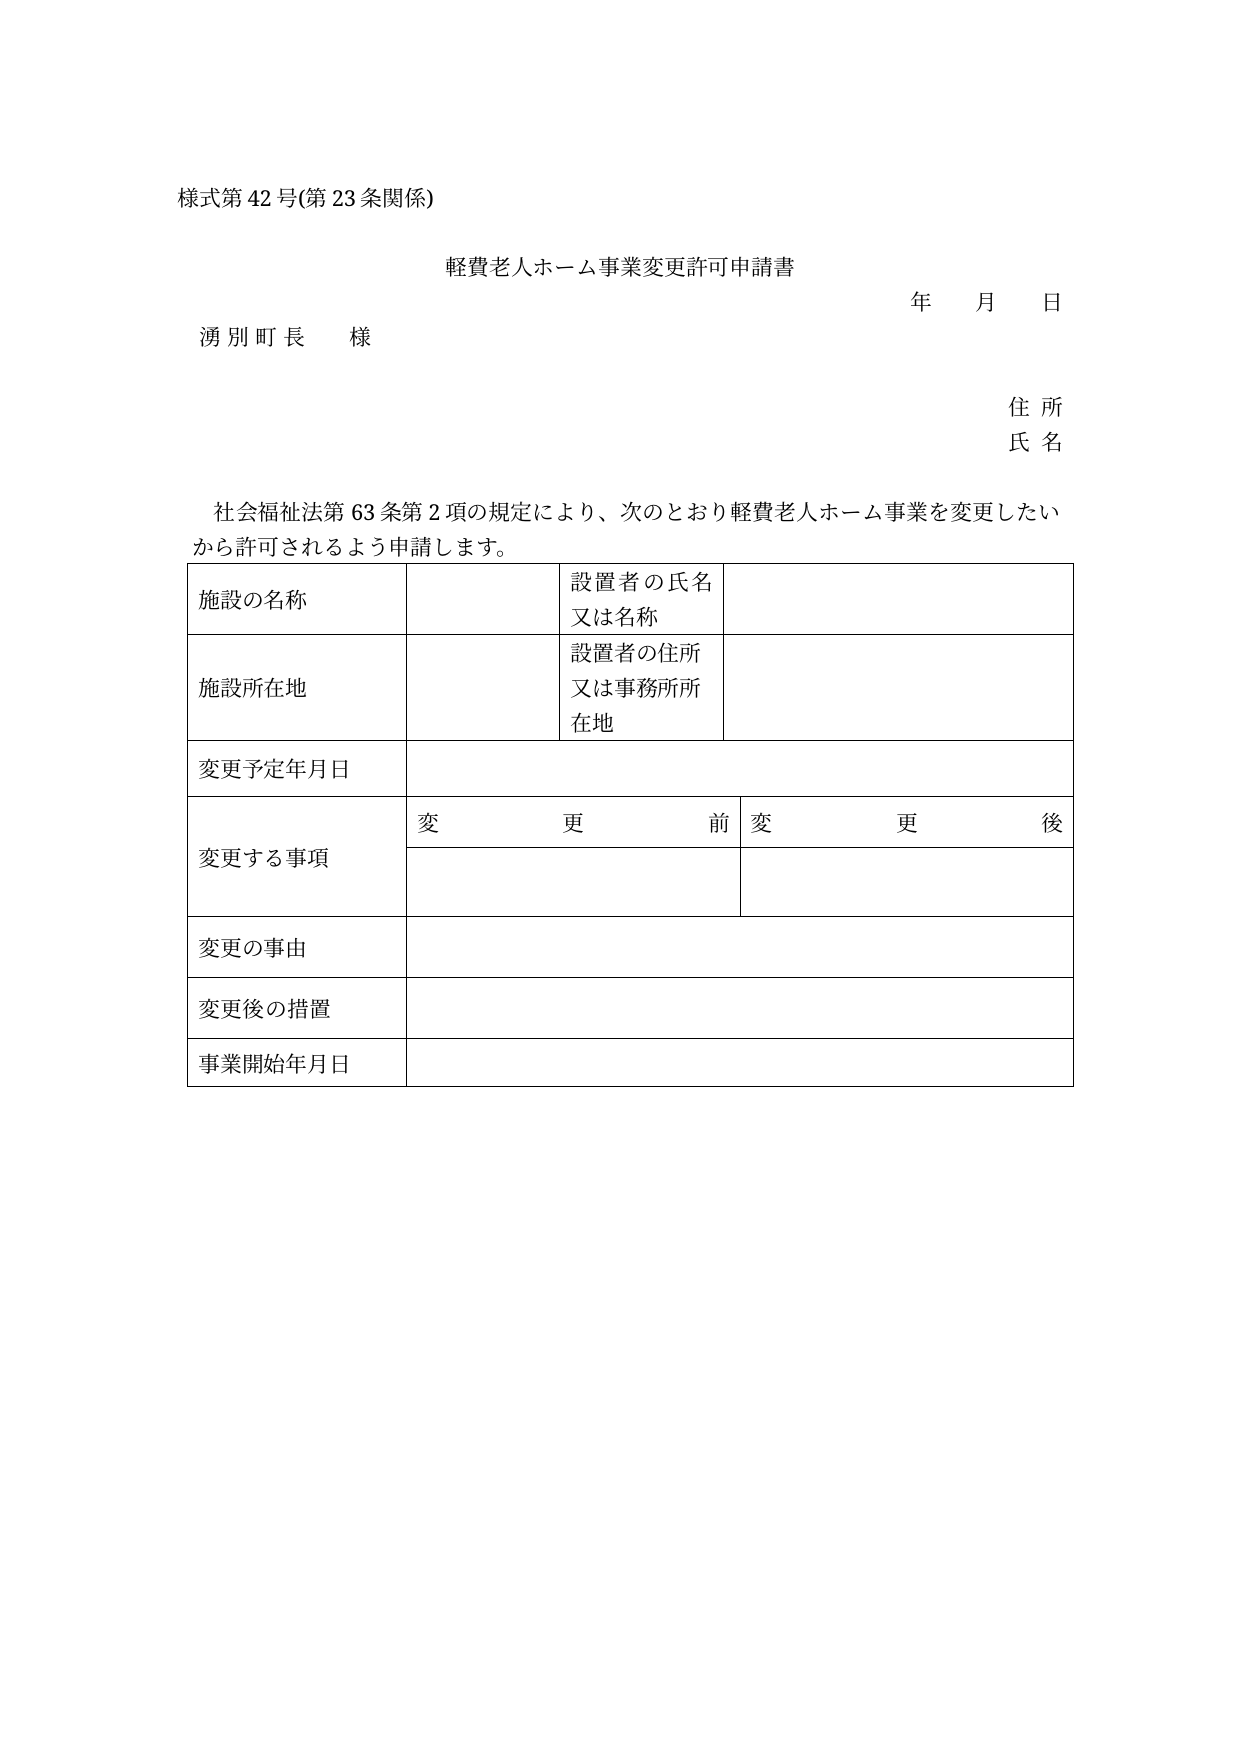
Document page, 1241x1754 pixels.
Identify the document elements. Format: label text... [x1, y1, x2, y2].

table_cell [407, 741, 1073, 796]
table_cell [407, 1039, 1073, 1086]
table_header 設置者の氏名又は名称 [560, 564, 723, 634]
text 湧別町長 様 [177, 319, 1063, 353]
text 軽費老人ホーム事業変更許可申請書 [177, 249, 1063, 284]
text 年 月 日 [177, 284, 1063, 319]
text 住所 [177, 388, 1063, 423]
table_cell 施設所在地 [188, 635, 406, 739]
table_cell [407, 848, 740, 916]
table_header 施設の名称 [188, 564, 406, 634]
text 氏名 [177, 423, 1063, 458]
table_header [724, 564, 1073, 634]
table_cell 変更後 [741, 797, 1073, 847]
table_cell 変更前 [407, 797, 740, 847]
table_cell 事業開始年月日 [188, 1039, 406, 1086]
table_cell [724, 635, 1073, 739]
table_cell 変更する事項 [188, 797, 406, 916]
table_cell [741, 848, 1073, 916]
table_header [407, 564, 559, 634]
table_cell 変更予定年月日 [188, 741, 406, 796]
table_cell [407, 917, 1073, 977]
table_cell [407, 635, 559, 739]
text 様式第42号(第23条関係) [177, 179, 1063, 214]
table_cell 変更後の措置 [188, 978, 406, 1038]
table_cell 変更の事由 [188, 917, 406, 977]
table_cell [407, 978, 1073, 1038]
text 社会福祉法第63条第2項の規定により、次のとおり軽費老人ホーム事業を変更したいから許可されるよう申請します。 [192, 493, 1063, 563]
table_cell 設置者の住所又は事務所所在地 [560, 635, 723, 739]
